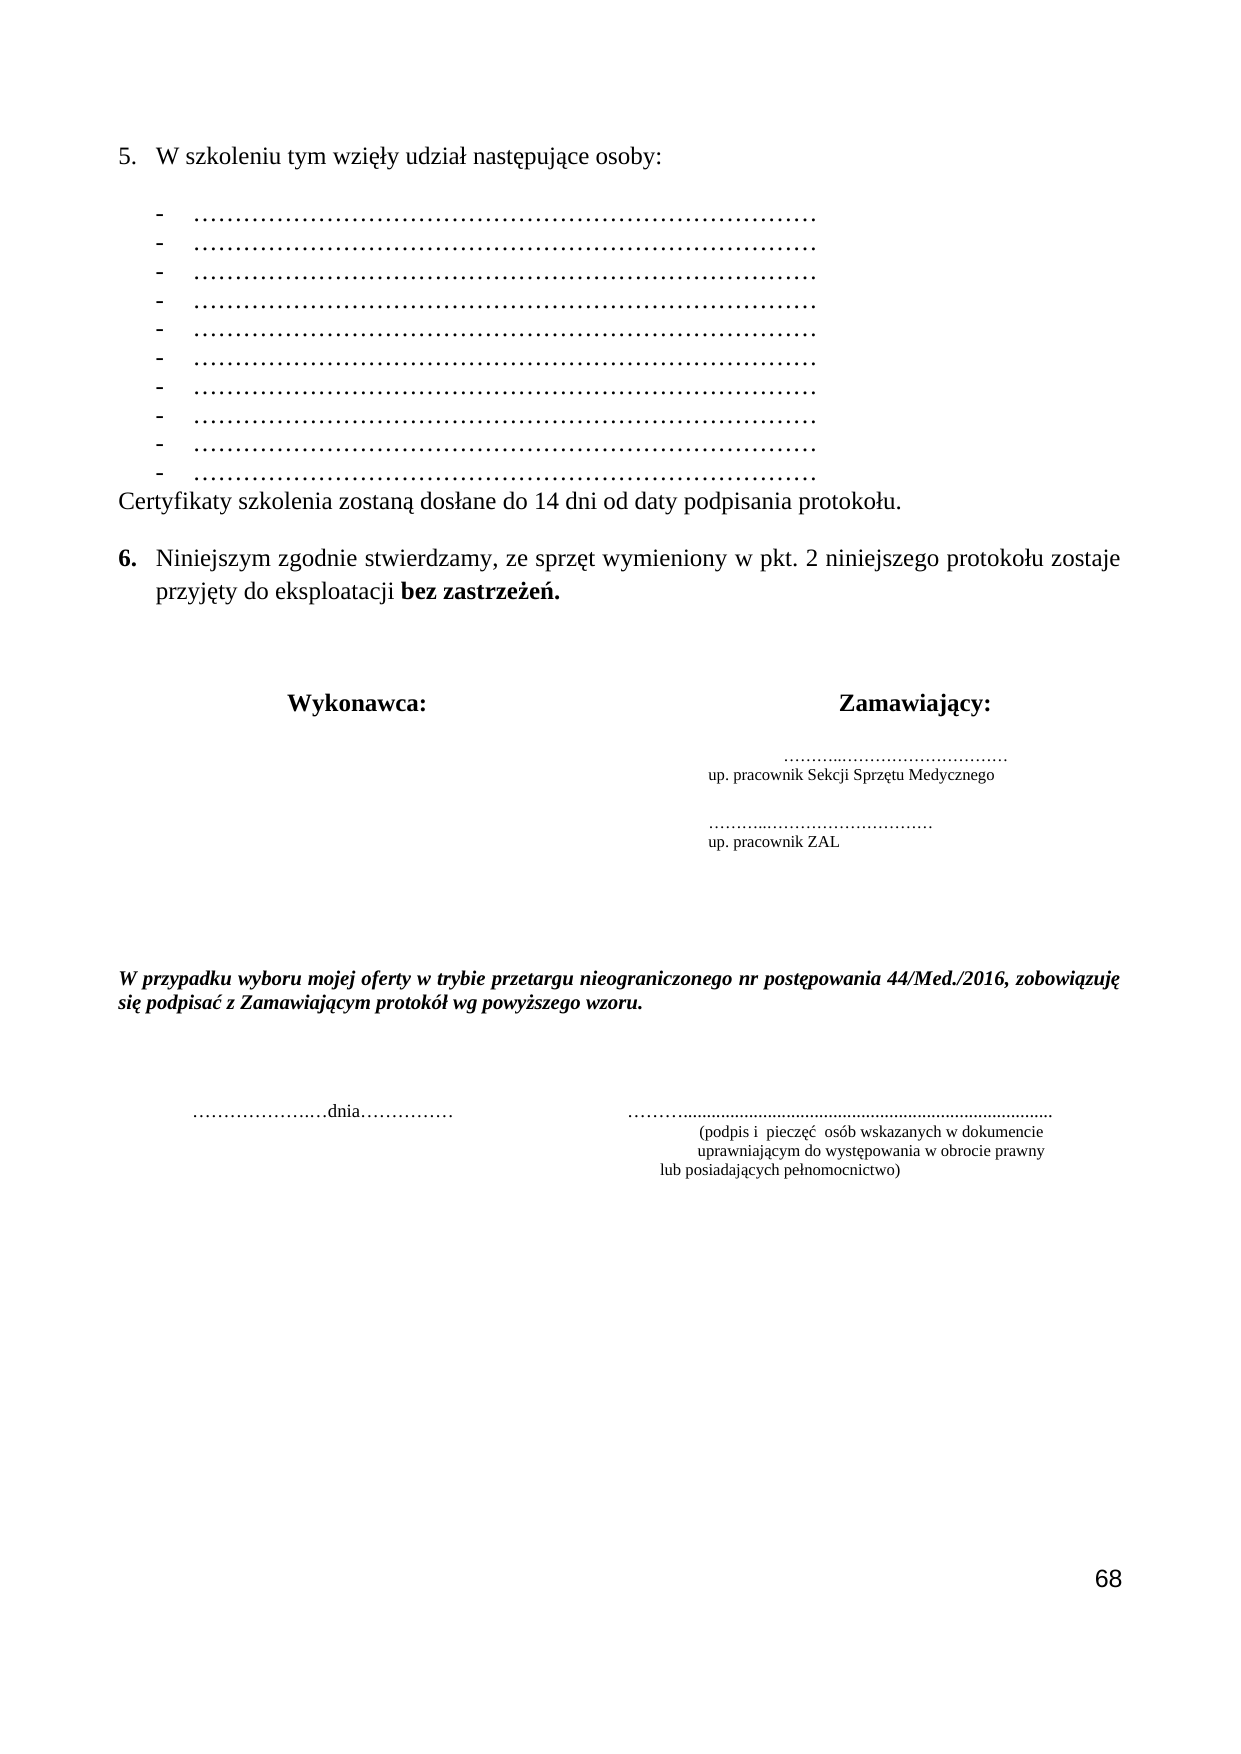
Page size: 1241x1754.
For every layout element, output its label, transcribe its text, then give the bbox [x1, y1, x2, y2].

list ………………………………………………………………… [155, 400, 1122, 428]
text (podpis i pieczęć osób wskazanych w dokumencie [620, 1122, 1122, 1141]
text ……………….…dnia…………… ………............................................................................... [118, 1100, 1122, 1122]
list ………………………………………………………………… [155, 457, 1122, 486]
text up. pracownik Sekcji Sprzętu Medycznego [634, 764, 1122, 784]
list ………………………………………………………………… [155, 313, 1122, 342]
list ………………………………………………………………… [155, 256, 1122, 285]
list W szkoleniu tym wzięły udział następujące osoby: [118, 141, 1122, 170]
list ………………………………………………………………… [155, 198, 1122, 227]
list ………………………………………………………………… [155, 371, 1122, 400]
list ………………………………………………………………… [155, 428, 1122, 457]
text lub posiadających pełnomocnictwo) [118, 1160, 1122, 1179]
text Certyfikaty szkolenia zostaną dosłane do 14 dni od daty podpisania protokołu. [118, 486, 1122, 515]
text ………..………………………… [708, 812, 1122, 832]
text W przypadku wyboru mojej oferty w trybie przetargu nieograniczonego nr postępowania 44/Med./2016, zobowiązuję się podpisać z Zamawiającym protokół wg powyższego wzoru. [118, 966, 1122, 1014]
text uprawniającym do występowania w obrocie prawny [620, 1141, 1122, 1160]
text ………..………………………… [634, 745, 1122, 764]
text up. pracownik ZAL [708, 832, 1122, 851]
list ………………………………………………………………… [155, 285, 1122, 313]
list Niniejszym zgodnie stwierdzamy, ze sprzęt wymieniony w pkt. 2 niniejszego protokołu zostaje przyjęty do eksploatacji bez zastrzeżeń. [118, 543, 1122, 605]
text Wykonawca: Zamawiający: [156, 688, 1122, 717]
list ………………………………………………………………… [155, 342, 1122, 371]
list ………………………………………………………………… [155, 227, 1122, 256]
